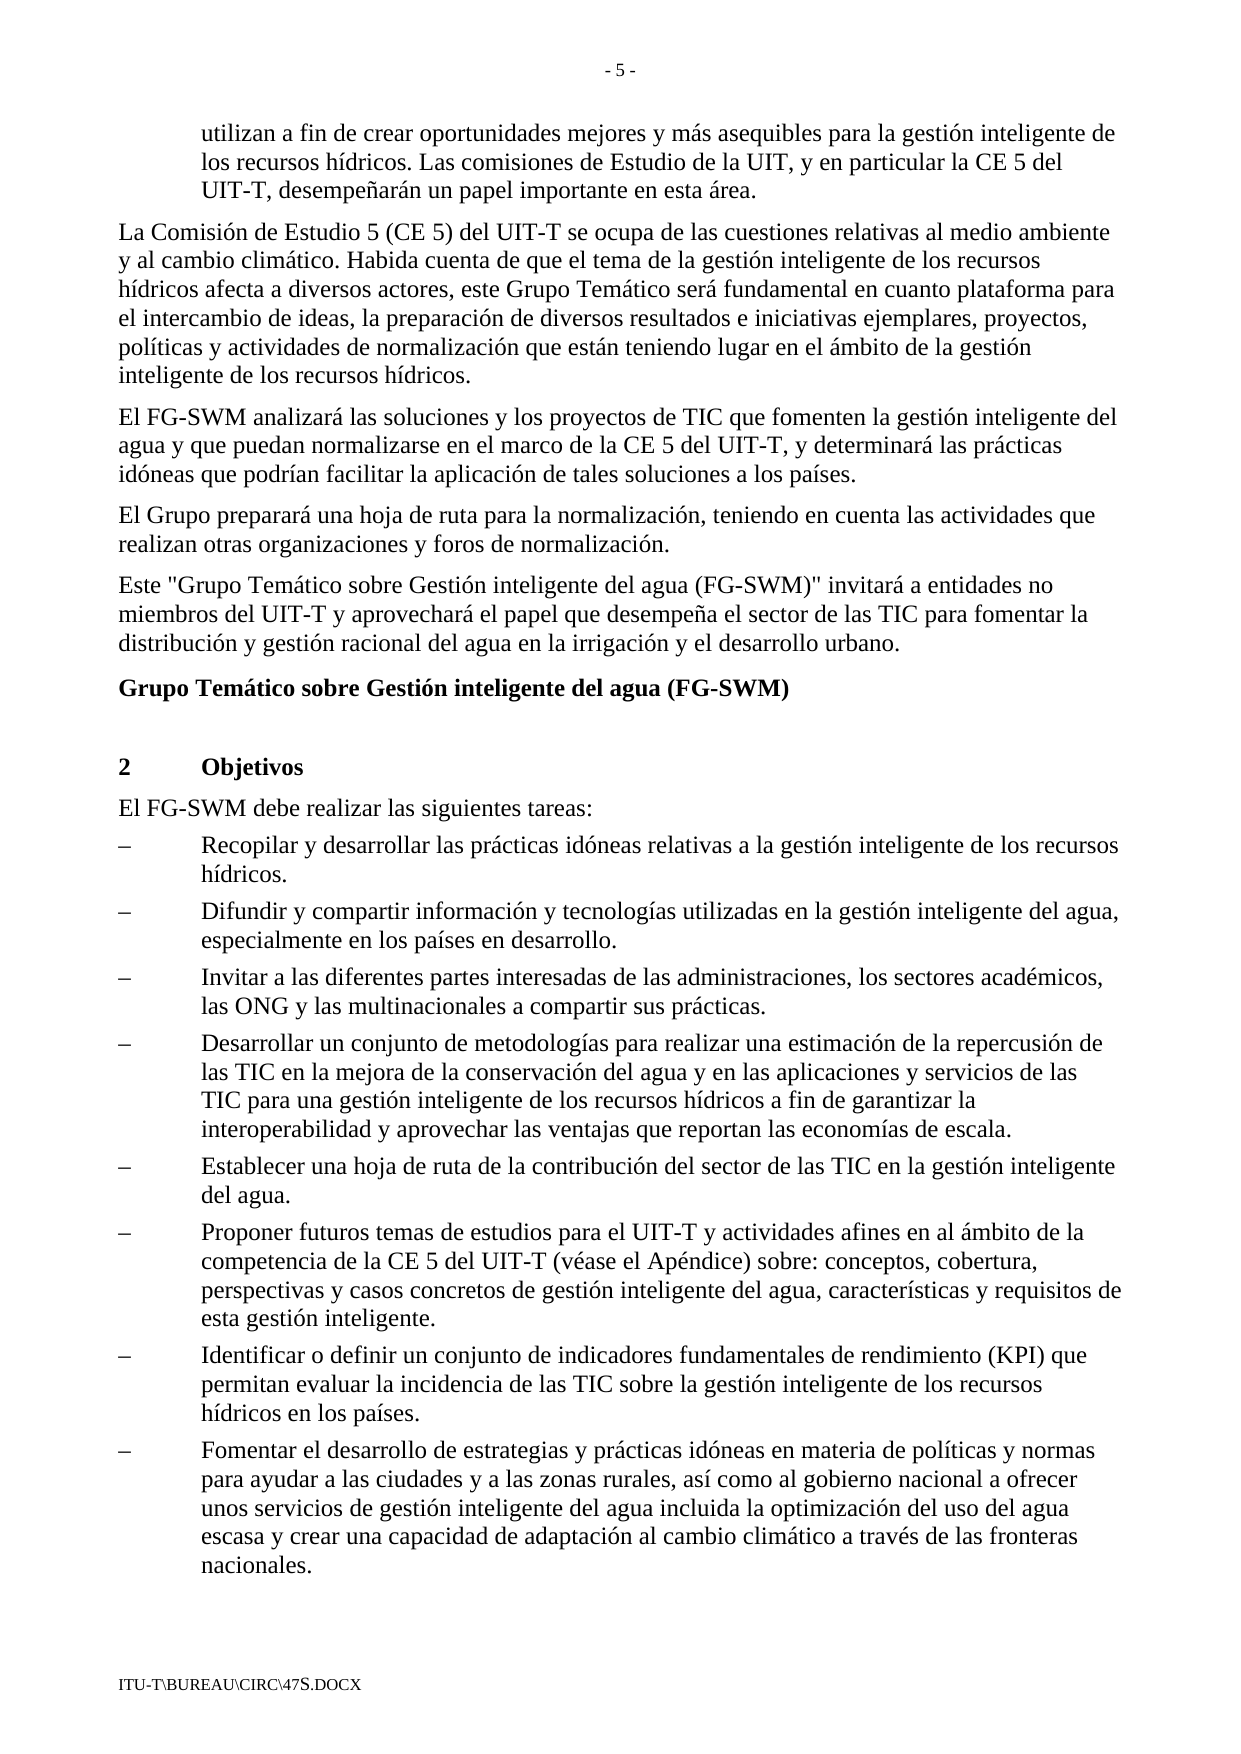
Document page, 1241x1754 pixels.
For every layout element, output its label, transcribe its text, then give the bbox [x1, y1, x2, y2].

text La Comisión de Estudio 5 (CE 5) del UIT-T se ocupa de las cuestiones relativas al medio ambiente y al cambio climático. Habida cuenta de que el tema de la gestión inteligente de los recursos hídricos afecta a diversos actores, este Grupo Temático será fundamental en cuanto plataforma para el intercambio de ideas, la preparación de diversos resultados e iniciativas ejemplares, proyectos, políticas y actividades de normalización que están teniendo lugar en el ámbito de la gestión inteligente de los recursos hídricos. [118, 217, 1122, 389]
text – Invitar a las diferentes partes interesadas de las administraciones, los sectores académicos, las ONG y las multinacionales a compartir sus prácticas. [118, 962, 1122, 1020]
text – Difundir y compartir información y tecnologías utilizadas en la gestión inteligente del agua, especialmente en los países en desarrollo. [118, 896, 1122, 954]
text – Identificar o definir un conjunto de indicadores fundamentales de rendimiento (KPI) que permitan evaluar la incidencia de las TIC sobre la gestión inteligente de los recursos hídricos en los países. [118, 1341, 1122, 1427]
text Este "Grupo Temático sobre Gestión inteligente del agua (FG-SWM)" invitará a entidades no miembros del UIT-T y aprovechará el papel que desempeña el sector de las TIC para fomentar la distribución y gestión racional del agua en la irrigación y el desarrollo urbano. [118, 571, 1122, 657]
text – Recopilar y desarrollar las prácticas idóneas relativas a la gestión inteligente de los recursos hídricos. [118, 831, 1122, 888]
text El FG-SWM analizará las soluciones y los proyectos de TIC que fomenten la gestión inteligente del agua y que puedan normalizarse en el marco de la CE 5 del UIT-T, y determinará las prácticas idóneas que podrían facilitar la aplicación de tales soluciones a los países. [118, 402, 1122, 488]
text El FG-SWM debe realizar las siguientes tareas: [118, 793, 1122, 822]
subtitle 2 Objetivos [118, 752, 1122, 781]
text – Desarrollar un conjunto de metodologías para realizar una estimación de la repercusión de las TIC en la mejora de la conservación del agua y en las aplicaciones y servicios de las TIC para una gestión inteligente de los recursos hídricos a fin de garantizar la interoperabilidad y aprovechar las ventajas que reportan las economías de escala. [118, 1028, 1122, 1143]
subtitle Grupo Temático sobre Gestión inteligente del agua (FG-SWM) [118, 673, 1122, 702]
text – Proponer futuros temas de estudios para el UIT-T y actividades afines en al ámbito de la competencia de la CE 5 del UIT-T (véase el Apéndice) sobre: conceptos, cobertura, perspectivas y casos concretos de gestión inteligente del agua, características y requisitos de esta gestión inteligente. [118, 1217, 1122, 1332]
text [118, 118, 1122, 204]
text – Fomentar el desarrollo de estrategias y prácticas idóneas en materia de políticas y normas para ayudar a las ciudades y a las zonas rurales, así como al gobierno nacional a ofrecer unos servicios de gestión inteligente del agua incluida la optimización del uso del agua escasa y crear una capacidad de adaptación al cambio climático a través de las fronteras nacionales. [118, 1435, 1122, 1579]
text – Establecer una hoja de ruta de la contribución del sector de las TIC en la gestión inteligente del agua. [118, 1151, 1122, 1209]
text El Grupo preparará una hoja de ruta para la normalización, teniendo en cuenta las actividades que realizan otras organizaciones y foros de normalización. [118, 501, 1122, 558]
